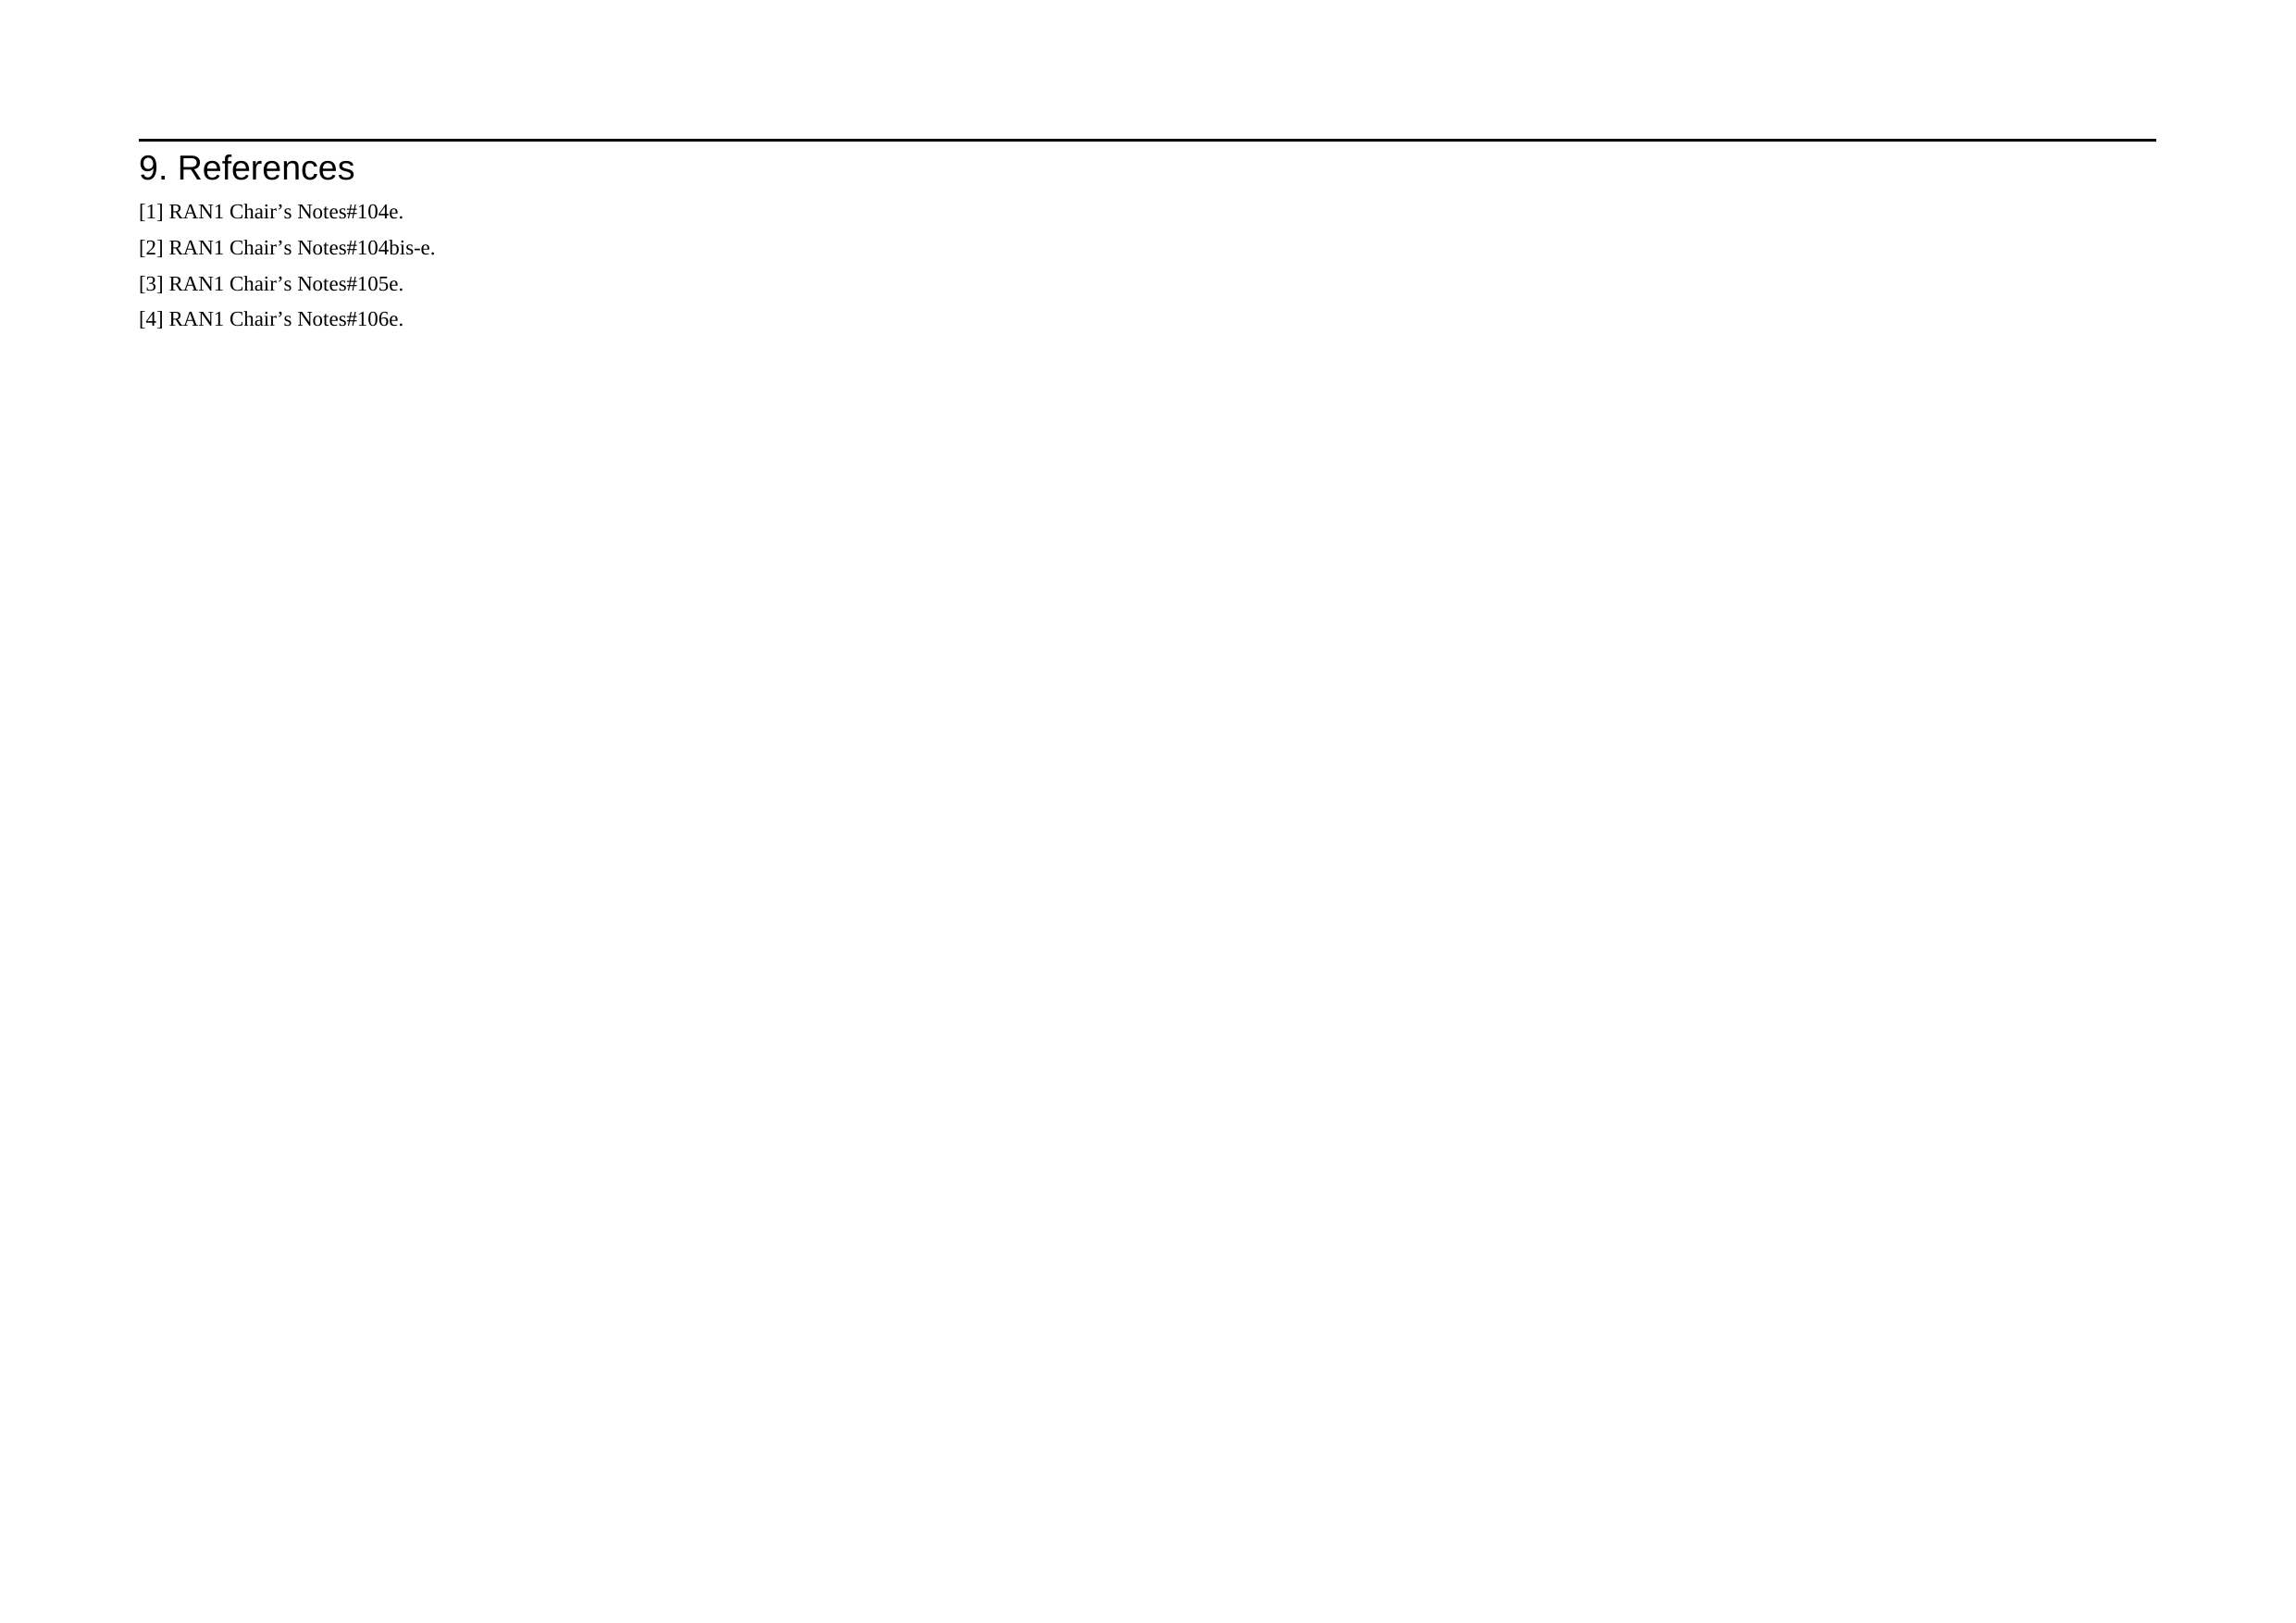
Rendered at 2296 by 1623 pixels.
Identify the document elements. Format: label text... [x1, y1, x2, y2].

text [2] RAN1 Chair’s Notes#104bis-e. [139, 235, 2156, 259]
text [4] RAN1 Chair’s Notes#106e. [139, 307, 2156, 331]
text [3] RAN1 Chair’s Notes#105e. [139, 271, 2156, 295]
text 9. References [139, 142, 2156, 187]
text [1] RAN1 Chair’s Notes#104e. [139, 199, 2156, 223]
